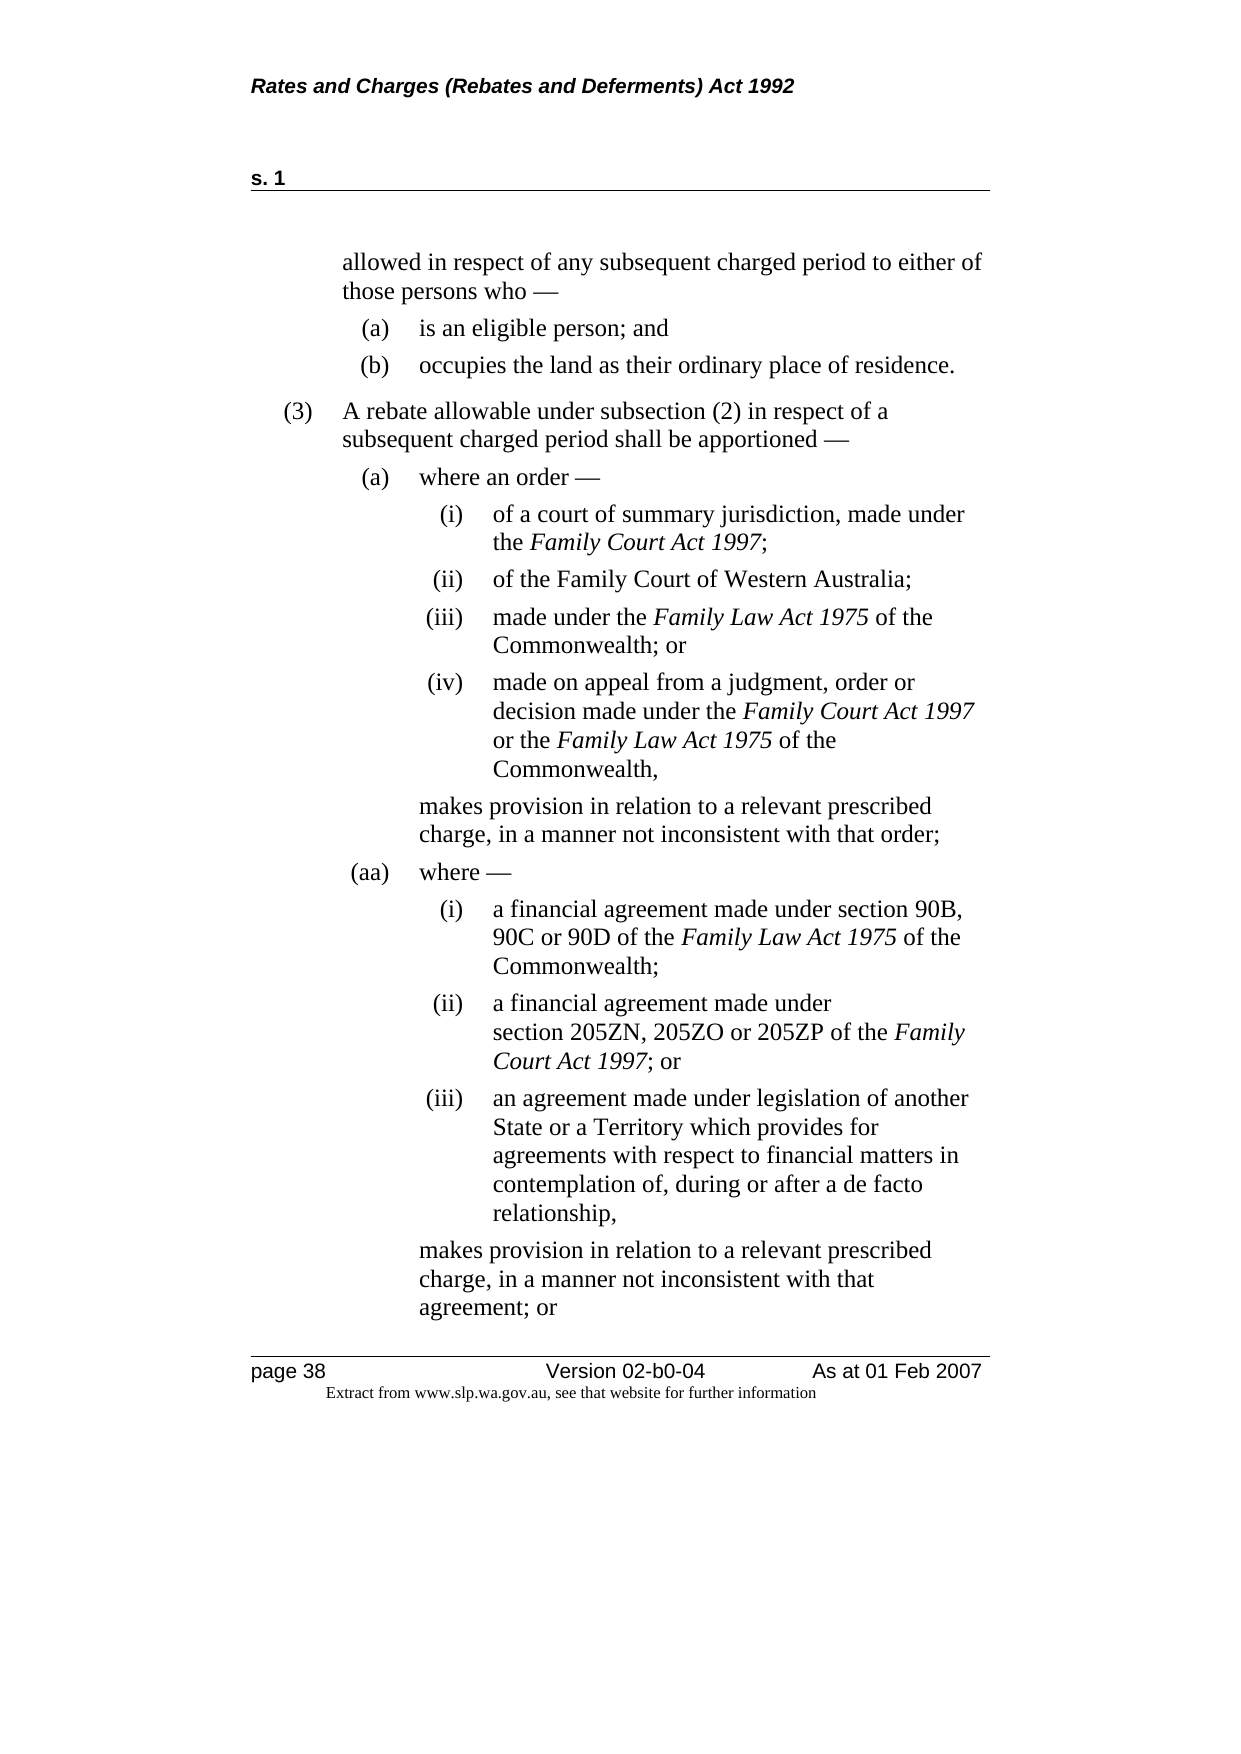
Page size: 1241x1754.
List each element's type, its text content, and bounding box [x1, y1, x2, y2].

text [251, 247, 990, 305]
text (ii) of the Family Court of Western Australia; [251, 564, 990, 593]
text (i) of a court of summary jurisdiction, made under the Family Court Act 1997; [251, 499, 990, 556]
text (aa) where — [251, 857, 990, 885]
text (3) A rebate allowable under subsection (2) in respect of a subsequent charged period shall be apportioned — [251, 396, 990, 453]
text (iv) made on appeal from a judgment, order or decision made under the Family Court Act 1997 or the Family Law Act 1975 of the Commonwealth, [251, 667, 990, 782]
text (ii) a financial agreement made under section 205ZN, 205ZO or 205ZP of the Family Court Act 1997; or [251, 988, 990, 1074]
text (iii) made under the Family Law Act 1975 of the Commonwealth; or [251, 602, 990, 659]
text makes provision in relation to a relevant prescribed charge, in a manner not inconsistent with that order; [251, 791, 990, 848]
text (b) occupies the land as their ordinary place of residence. [251, 350, 990, 379]
text (iii) an agreement made under legislation of another State or a Territory which provides for agreements with respect to financial matters in contemplation of, during or after a de facto relationship, [251, 1083, 990, 1227]
text (a) where an order — [251, 462, 990, 490]
text makes provision in relation to a relevant prescribed charge, in a manner not inconsistent with that agreement; or [251, 1235, 990, 1321]
text (i) a financial agreement made under section 90B, 90C or 90D of the Family Law Act 1975 of the Commonwealth; [251, 894, 990, 980]
text (a) is an eligible person; and [251, 313, 990, 342]
